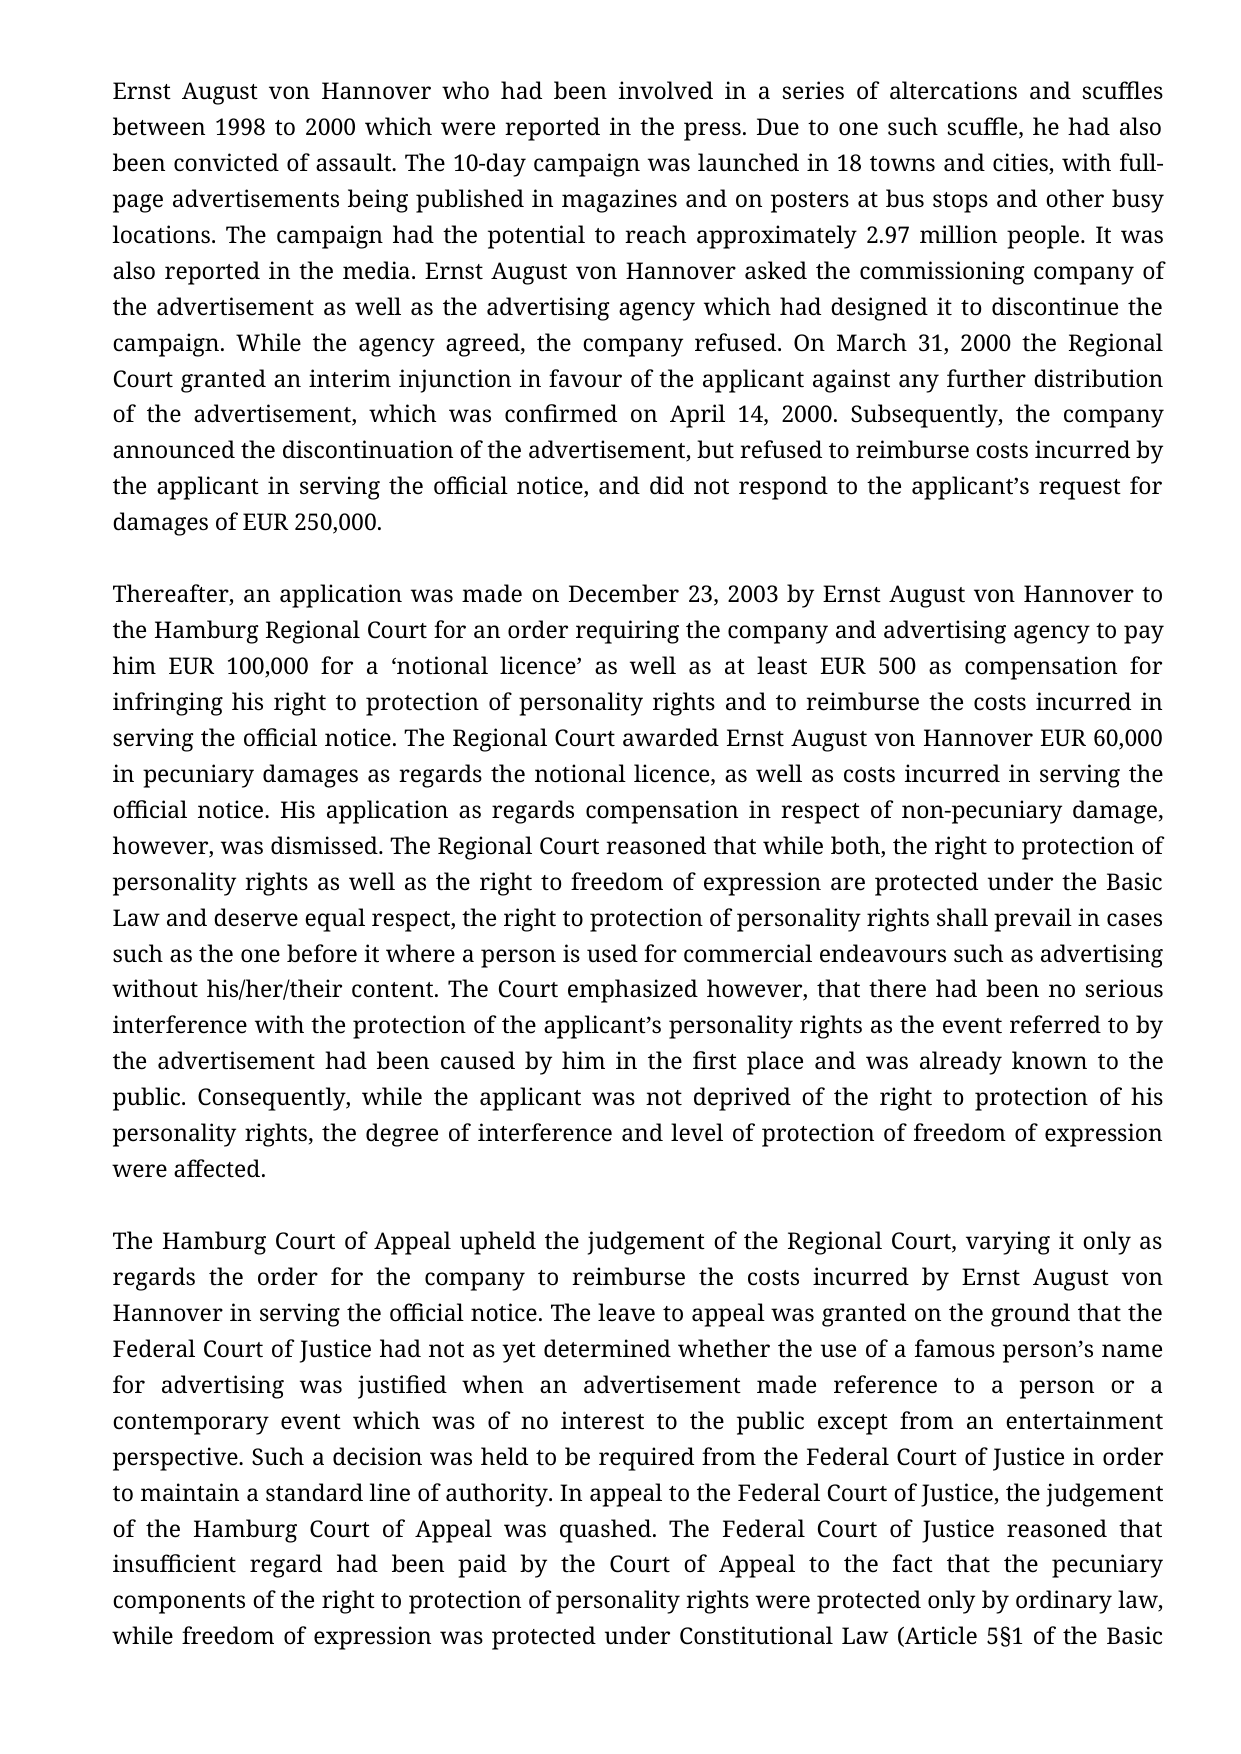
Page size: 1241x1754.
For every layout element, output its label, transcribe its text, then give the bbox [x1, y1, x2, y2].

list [112, 75, 1165, 537]
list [112, 1225, 1165, 1652]
list Thereafter, an application was made on December 23, 2003 by Ernst August von Hannover to the Hamburg Regional Court for an order requiring the company and advertising agency to pay him EUR 100,000 for a ‘notional licence’ as well as at least EUR 500 as compensation for infringing his right to protection of personality rights and to reimburse the costs incurred in serving the official notice. The Regional Court awarded Ernst August von Hannover EUR 60,000 in pecuniary damages as regards the notional licence, as well as costs incurred in serving the official notice. His application as regards compensation in respect of non-pecuniary damage, however, was dismissed. The Regional Court reasoned that while both, the right to protection of personality rights as well as the right to freedom of expression are protected under the Basic Law and deserve equal respect, the right to protection of personality rights shall prevail in cases such as the one before it where a person is used for commercial endeavours such as advertising without his/her/their content. The Court emphasized however, that there had been no serious interference with the protection of the applicant’s personality rights as the event referred to by the advertisement had been caused by him in the first place and was already known to the public. Consequently, while the applicant was not deprived of the right to protection of his personality rights, the degree of interference and level of protection of freedom of expression were affected. [112, 578, 1165, 1184]
